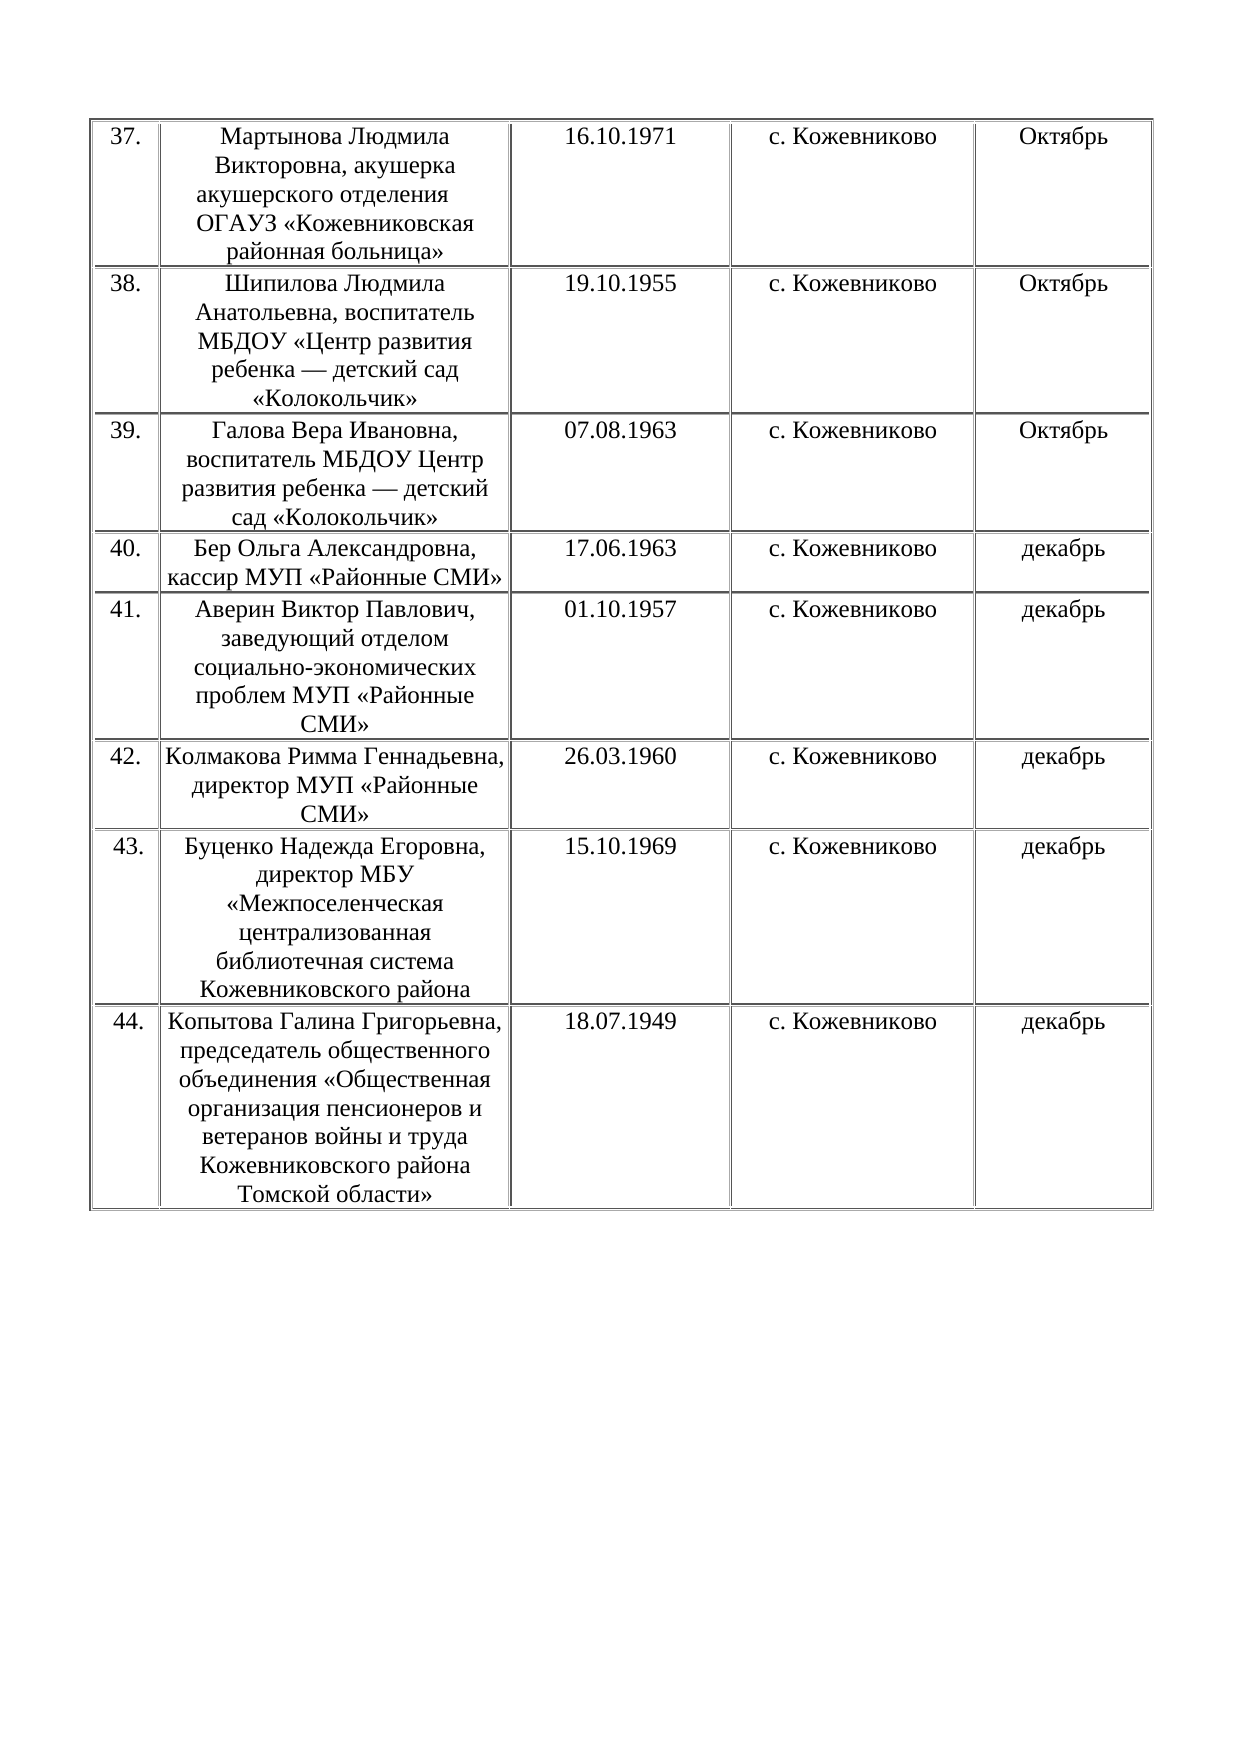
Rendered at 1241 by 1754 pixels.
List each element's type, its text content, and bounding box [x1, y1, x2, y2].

table_cell Галова Вера Ивановна, воспитатель МБДОУ Центр развития ребенка — детский сад «Колокольчик» [161, 415, 508, 530]
table_cell 41. [93, 591, 158, 738]
table_cell с. Кожевниково [732, 594, 973, 738]
table_cell декабрь [976, 738, 1151, 827]
table_cell Аверин Виктор Павлович, заведующий отделом социально-экономических проблем МУП «Районные СМИ» [161, 594, 508, 738]
table_cell с. Кожевниково [732, 534, 973, 591]
table_cell 16.10.1971 [510, 122, 731, 265]
table_cell 19.10.1955 [512, 269, 729, 412]
table_cell 43. [93, 828, 158, 1003]
table_cell Октябрь [976, 412, 1151, 530]
table_cell Октябрь [976, 265, 1151, 412]
table_cell с. Кожевниково [732, 831, 973, 1003]
table_cell 15.10.1969 [512, 831, 729, 1003]
table_cell Копытова Галина Григорьевна, председатель общественного объединения «Общественная организация пенсионеров и ветеранов войны и труда Кожевниковского района Томской области» [160, 1003, 510, 1208]
table_cell 17.06.1963 [512, 534, 729, 591]
table_cell 42. [93, 738, 158, 827]
table_cell декабрь [975, 1003, 1151, 1208]
table_cell 07.08.1963 [512, 415, 729, 530]
table_cell Колмакова Римма Геннадьевна, директор МУП «Районные СМИ» [161, 742, 508, 827]
table_cell 26.03.1960 [512, 742, 729, 827]
table_cell 39. [93, 412, 158, 530]
table_cell с. Кожевниково [731, 122, 975, 265]
table_cell Шипилова Людмила Анатольевна, воспитатель МБДОУ «Центр развития ребенка — детский сад «Колокольчик» [161, 269, 508, 412]
table_cell 01.10.1957 [512, 594, 729, 738]
table_cell с. Кожевниково [732, 415, 973, 530]
table_cell Буценко Надежда Егоровна, директор МБУ «Межпоселенческая централизованная библиотечная система Кожевниковского района [161, 831, 508, 1003]
table_cell с. Кожевниково [731, 1007, 975, 1208]
table_cell декабрь [976, 828, 1151, 1003]
table_cell Октябрь [975, 122, 1151, 265]
table_cell 38. [93, 265, 158, 412]
table_cell декабрь [976, 530, 1151, 591]
table_cell 18.07.1949 [510, 1007, 731, 1208]
table_cell с. Кожевниково [732, 742, 973, 827]
table_cell с. Кожевниково [732, 269, 973, 412]
table_cell декабрь [976, 591, 1151, 738]
table_cell Мартынова Людмила Викторовна, акушерка акушерского отделения ОГАУЗ «Кожевниковская районная больница» [160, 120, 510, 265]
table_cell 44. [93, 1003, 160, 1208]
table_cell 37. [93, 122, 160, 265]
table_cell 40. [93, 530, 158, 591]
table_cell Бер Ольга Александровна, кассир МУП «Районные СМИ» [161, 534, 508, 591]
